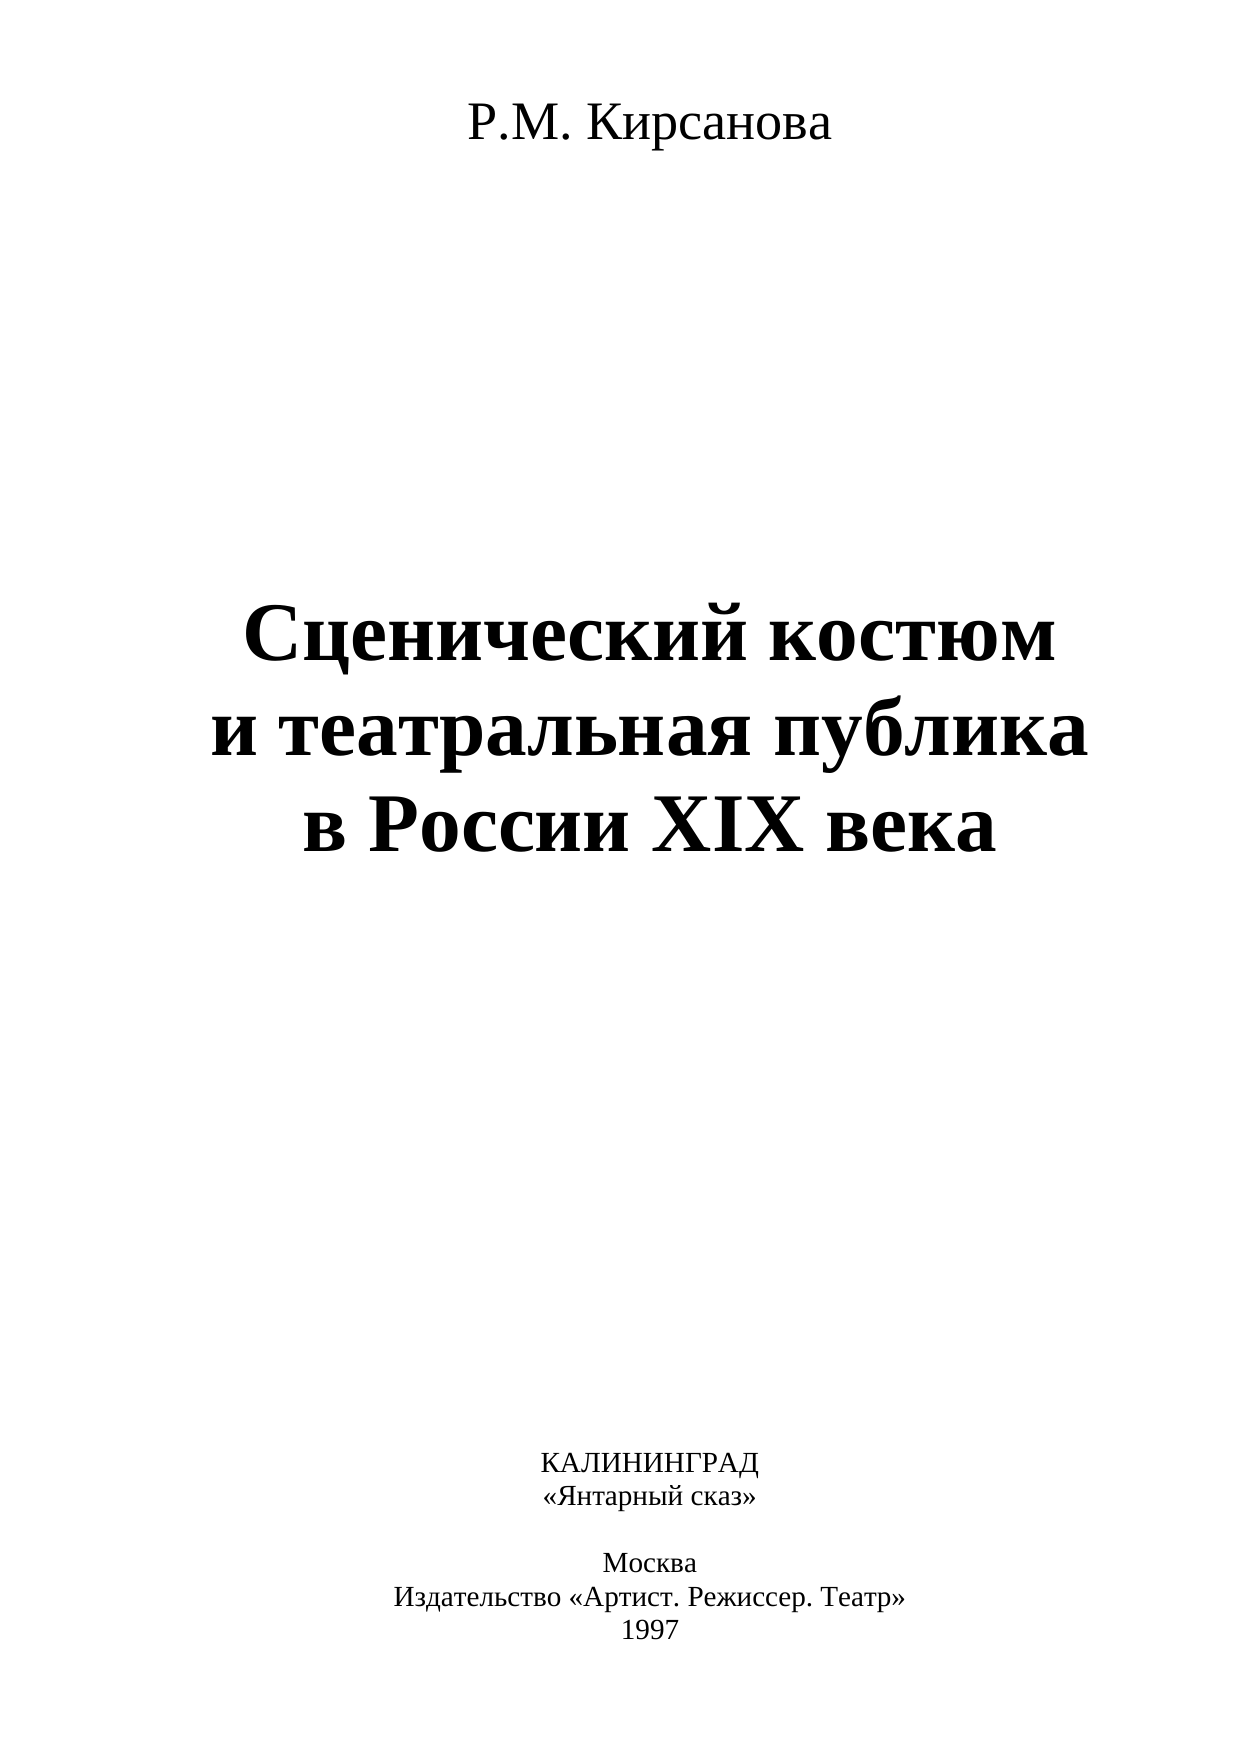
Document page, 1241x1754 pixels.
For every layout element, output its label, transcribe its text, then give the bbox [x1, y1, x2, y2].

text и театральная публика [148, 678, 1152, 774]
text 1997 [148, 1612, 1152, 1646]
text Москва [148, 1545, 1152, 1579]
text Издательство «Артист. Режиссер. Театр» [148, 1579, 1152, 1612]
text в России XIX века [148, 774, 1152, 870]
text Сценический костюм [148, 582, 1152, 678]
title Р.М. Кирсанова [148, 89, 1152, 151]
text КАЛИНИНГРАД [148, 1445, 1152, 1478]
text «Янтарный сказ» [148, 1478, 1152, 1512]
